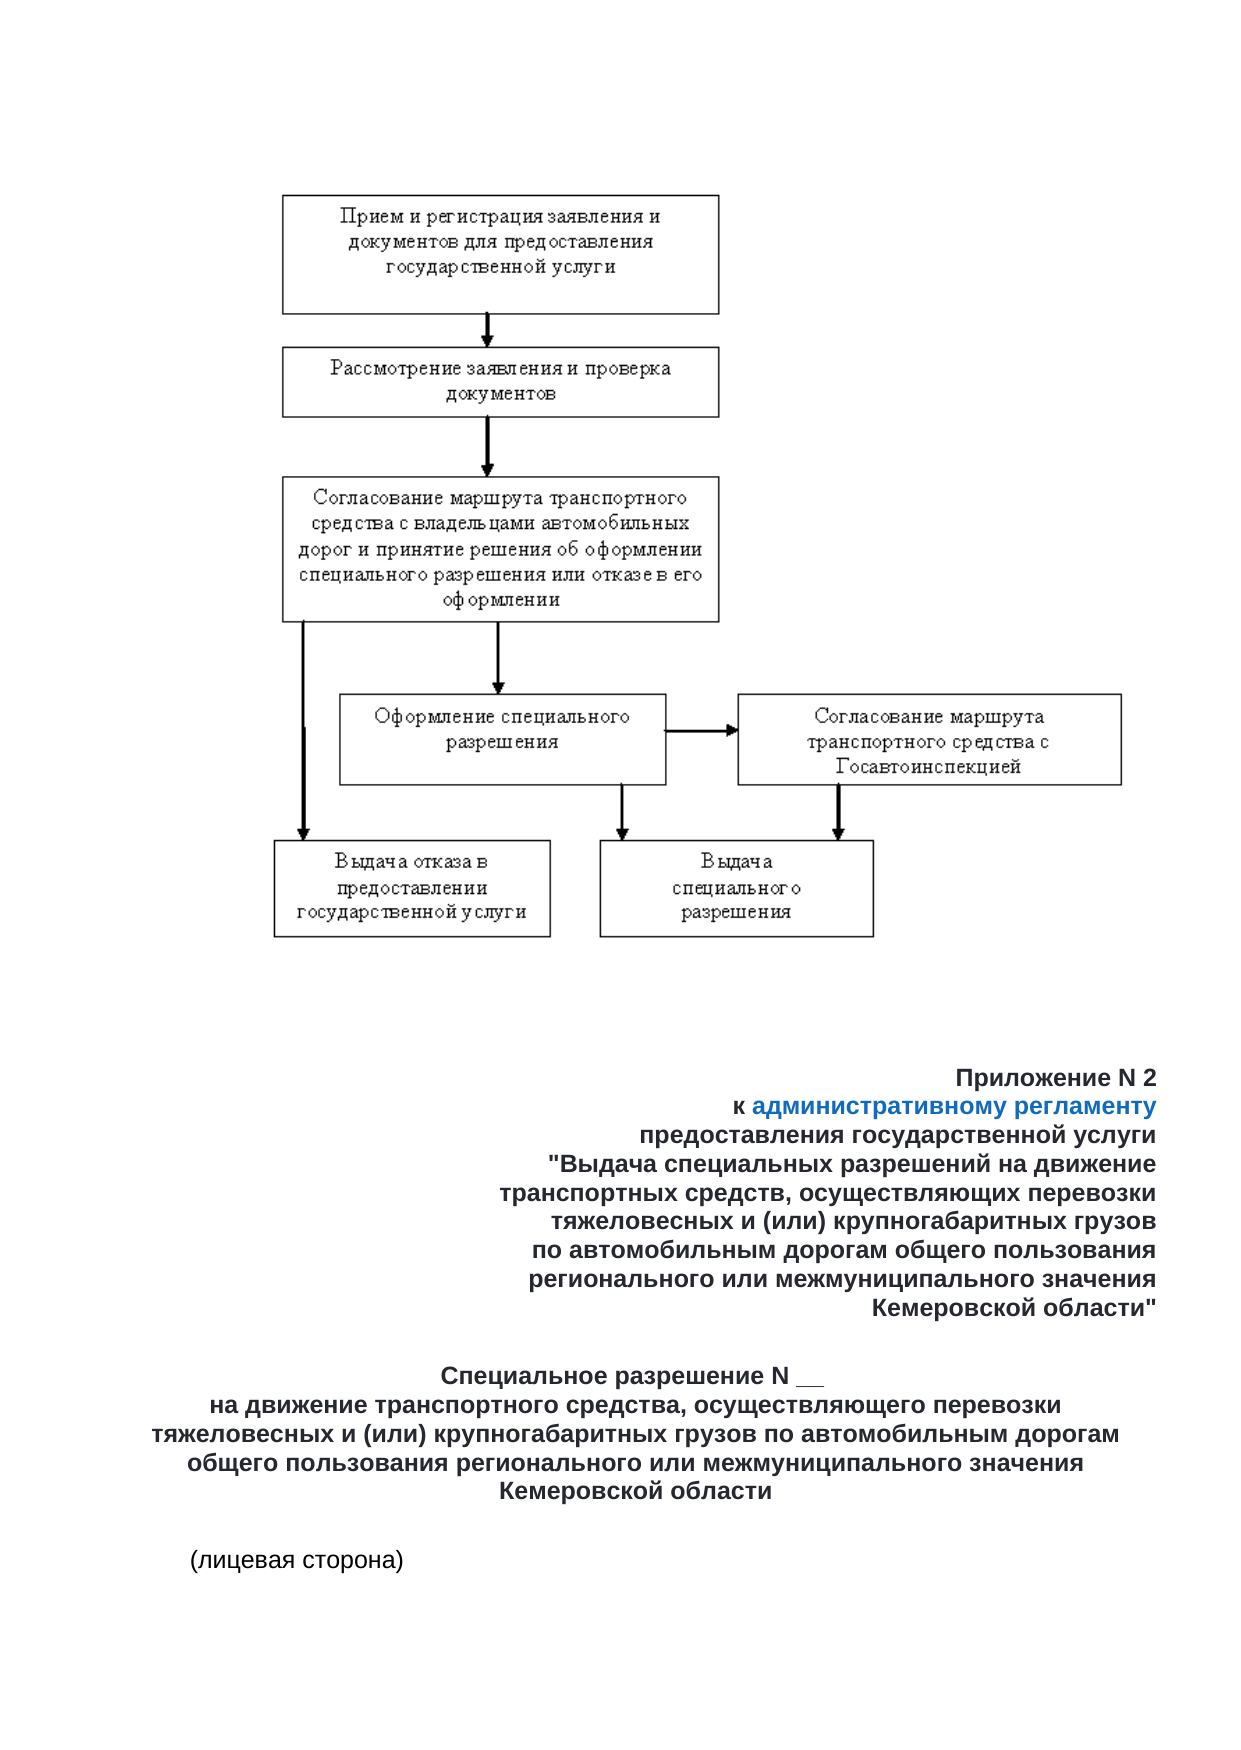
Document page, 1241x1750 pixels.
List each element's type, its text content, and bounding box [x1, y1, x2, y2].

subtitle Специальное разрешение N __ на движение транспортного средства, осуществляющего перевозки тяжеловесных и (или) крупногабаритных грузов по автомобильным дорогам общего пользования регионального или межмуниципального значения Кемеровской области [114, 1361, 1157, 1505]
text Приложение N 2 к административному регламенту предоставления государственной услуги "Выдача специальных разрешений на движение транспортных средств, осуществляющих перевозки тяжеловесных и (или) крупногабаритных грузов по автомобильным дорогам общего пользования регионального или межмуниципального значения Кемеровской области" [114, 1062, 1157, 1321]
picture [189, 150, 1157, 1063]
text (лицевая сторона) [114, 1545, 1157, 1574]
